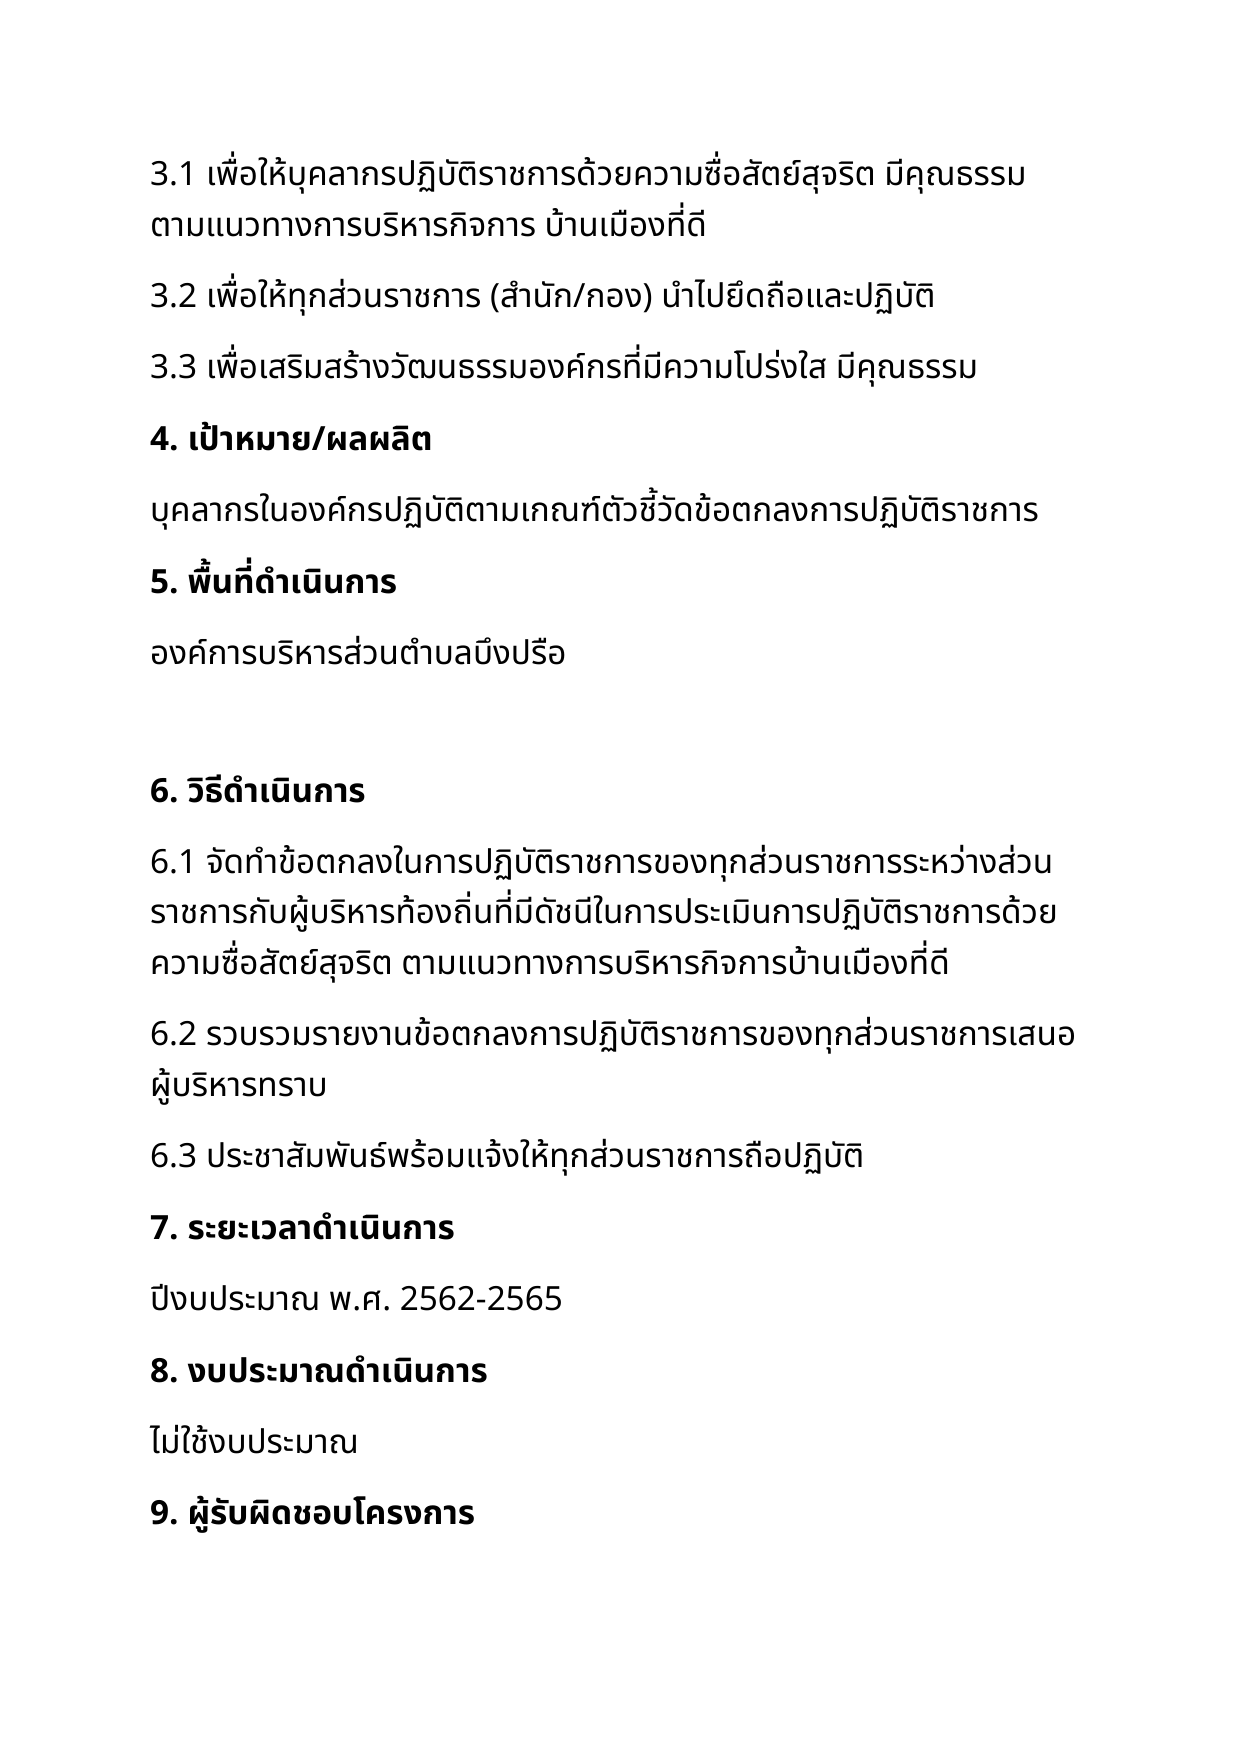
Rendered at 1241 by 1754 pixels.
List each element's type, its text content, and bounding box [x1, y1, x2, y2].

text 3.3 เพื่อเสริมสร้างวัฒนธรรมองค์กรที่มีความโปร่งใส มีคุณธรรม [150, 343, 1090, 394]
text องค์การบริหารส่วนตำบลบึงปรือ [150, 629, 1090, 679]
text 6.1 จัดทำข้อตกลงในการปฏิบัติราชการของทุกส่วนราชการระหว่างส่วนราชการกับผู้บริหารท้องถิ่นที่มีดัชนีในการประเมินการปฏิบัติราชการด้วยความซื่อสัตย์สุจริต ตามแนวทางการบริหารกิจการบ้านเมืองที่ดี [150, 838, 1090, 989]
text 6. วิธีดำเนินการ [150, 766, 1090, 817]
text 3.1 เพื่อให้บุคลากรปฏิบัติราชการด้วยความซื่อสัตย์สุจริต มีคุณธรรม ตามแนวทางการบริหารกิจการ บ้านเมืองที่ดี [150, 150, 1090, 251]
text 7. ระยะเวลาดำเนินการ [150, 1203, 1090, 1254]
text ปีงบประมาณ พ.ศ. 2562-2565 [150, 1275, 1090, 1326]
text 5. พื้นที่ดำเนินการ [150, 557, 1090, 608]
text 3.2 เพื่อให้ทุกส่วนราชการ (สำนัก/กอง) นำไปยึดถือและปฏิบัติ [150, 272, 1090, 322]
text 6.3 ประชาสัมพันธ์พร้อมแจ้งให้ทุกส่วนราชการถือปฏิบัติ [150, 1132, 1090, 1183]
text 8. งบประมาณดำเนินการ [150, 1346, 1090, 1397]
text 9. ผู้รับผิดชอบโครงการ [150, 1489, 1090, 1540]
text ไม่ใช้งบประมาณ [150, 1418, 1090, 1468]
text บุคลากรในองค์กรปฏิบัติตามเกณฑ์ตัวชี้วัดข้อตกลงการปฏิบัติราชการ [150, 486, 1090, 537]
text 6.2 รวบรวมรายงานข้อตกลงการปฏิบัติราชการของทุกส่วนราชการเสนอผู้บริหารทราบ [150, 1010, 1090, 1111]
text 4. เป้าหมาย/ผลผลิต [150, 415, 1090, 465]
